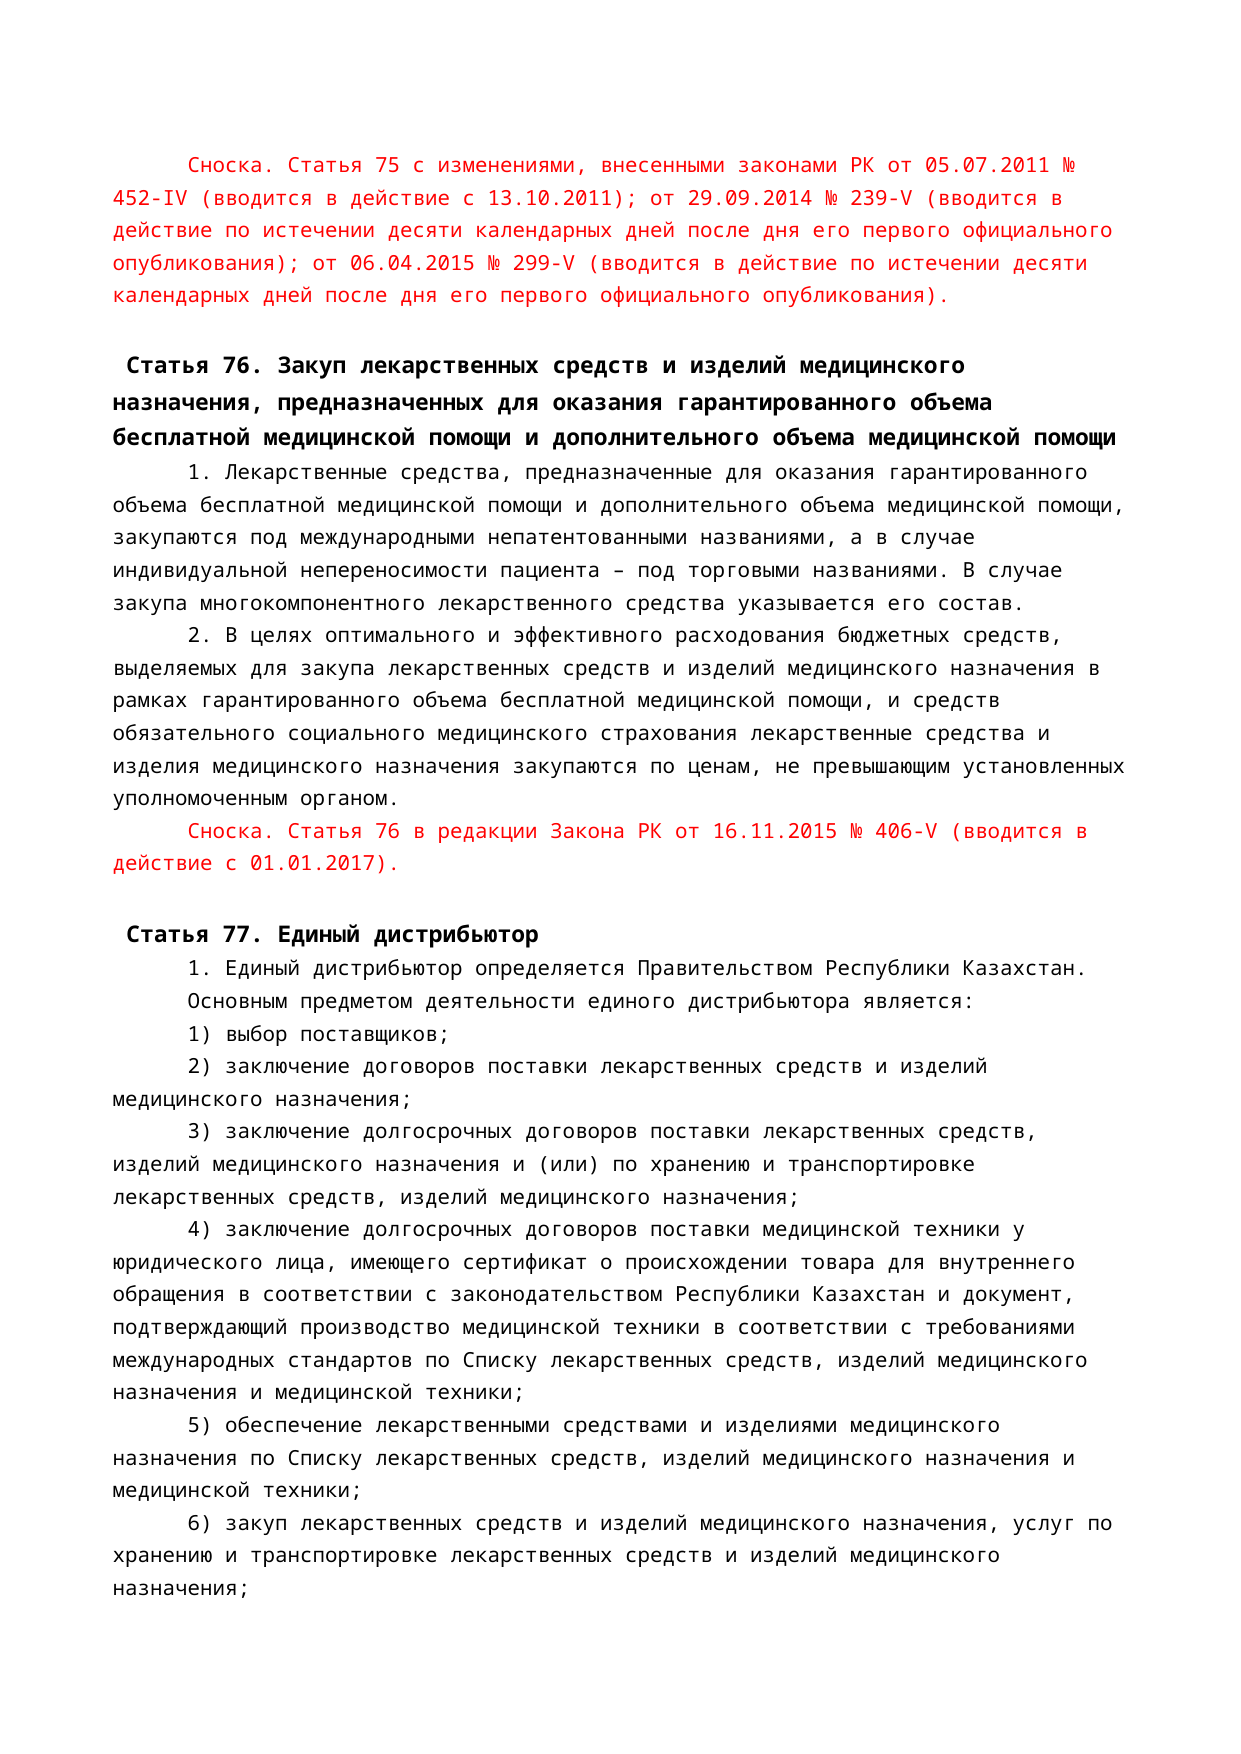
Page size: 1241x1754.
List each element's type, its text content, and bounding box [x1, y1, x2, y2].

text 1. Единый дистрибьютор определяется Правительством Республики Казахстан. [112, 953, 1128, 982]
text 3) заключение долгосрочных договоров поставки лекарственных средств, изделий медицинского назначения и (или) по хранению и транспортировке лекарственных средств, изделий медицинского назначения; [112, 1117, 1128, 1210]
text 2. В целях оптимального и эффективного расходования бюджетных средств, выделяемых для закупа лекарственных средств и изделий медицинского назначения в рамках гарантированного объема бесплатной медицинской помощи, и средств обязательного социального медицинского страхования лекарственные средства и изделия медицинского назначения закупаются по ценам, не превышающим установленных уполномоченным органом. [112, 620, 1128, 812]
text 1. Лекарственные средства, предназначенные для оказания гарантированного объема бесплатной медицинской помощи и дополнительного объема медицинской помощи, закупаются под международными непатентованными названиями, а в случае индивидуальной непереносимости пациента – под торговыми названиями. В случае закупа многокомпонентного лекарственного средства указывается его состав. [112, 457, 1128, 616]
text 4) заключение долгосрочных договоров поставки медицинской техники у юридического лица, имеющего сертификат о происхождении товара для внутреннего обращения в соответствии с законодательством Республики Казахстан и документ, подтверждающий производство медицинской техники в соответствии с требованиями международных стандартов по Списку лекарственных средств, изделий медицинского назначения и медицинской техники; [112, 1214, 1128, 1406]
text 6) закуп лекарственных средств и изделий медицинского назначения, услуг по хранению и транспортировке лекарственных средств и изделий медицинского назначения; [112, 1508, 1128, 1601]
text Сноска. Статья 75 с изменениями, внесенными законами РК от 05.07.2011 № 452-IV (вводится в действие с 13.10.2011); от 29.09.2014 № 239-V (вводится в действие по истечении десяти календарных дней после дня его первого официального опубликования); от 06.04.2015 № 299-V (вводится в действие по истечении десяти календарных дней после дня его первого официального опубликования). [112, 150, 1128, 345]
text Статья 76. Закуп лекарственных средств и изделий медицинского назначения, предназначенных для оказания гарантированного объема бесплатной медицинской помощи и дополнительного объема медицинской помощи [112, 349, 1128, 453]
text 5) обеспечение лекарственными средствами и изделиями медицинского назначения по Списку лекарственных средств, изделий медицинского назначения и медицинской техники; [112, 1410, 1128, 1504]
text Статья 77. Единый дистрибьютор [112, 918, 1128, 949]
text Основным предметом деятельности единого дистрибьютора является: [112, 986, 1128, 1014]
text 2) заключение договоров поставки лекарственных средств и изделий медицинского назначения; [112, 1051, 1128, 1112]
text 1) выбор поставщиков; [112, 1019, 1128, 1047]
text Сноска. Статья 76 в редакции Закона РК от 16.11.2015 № 406-V (вводится в действие с 01.01.2017). [112, 816, 1128, 913]
